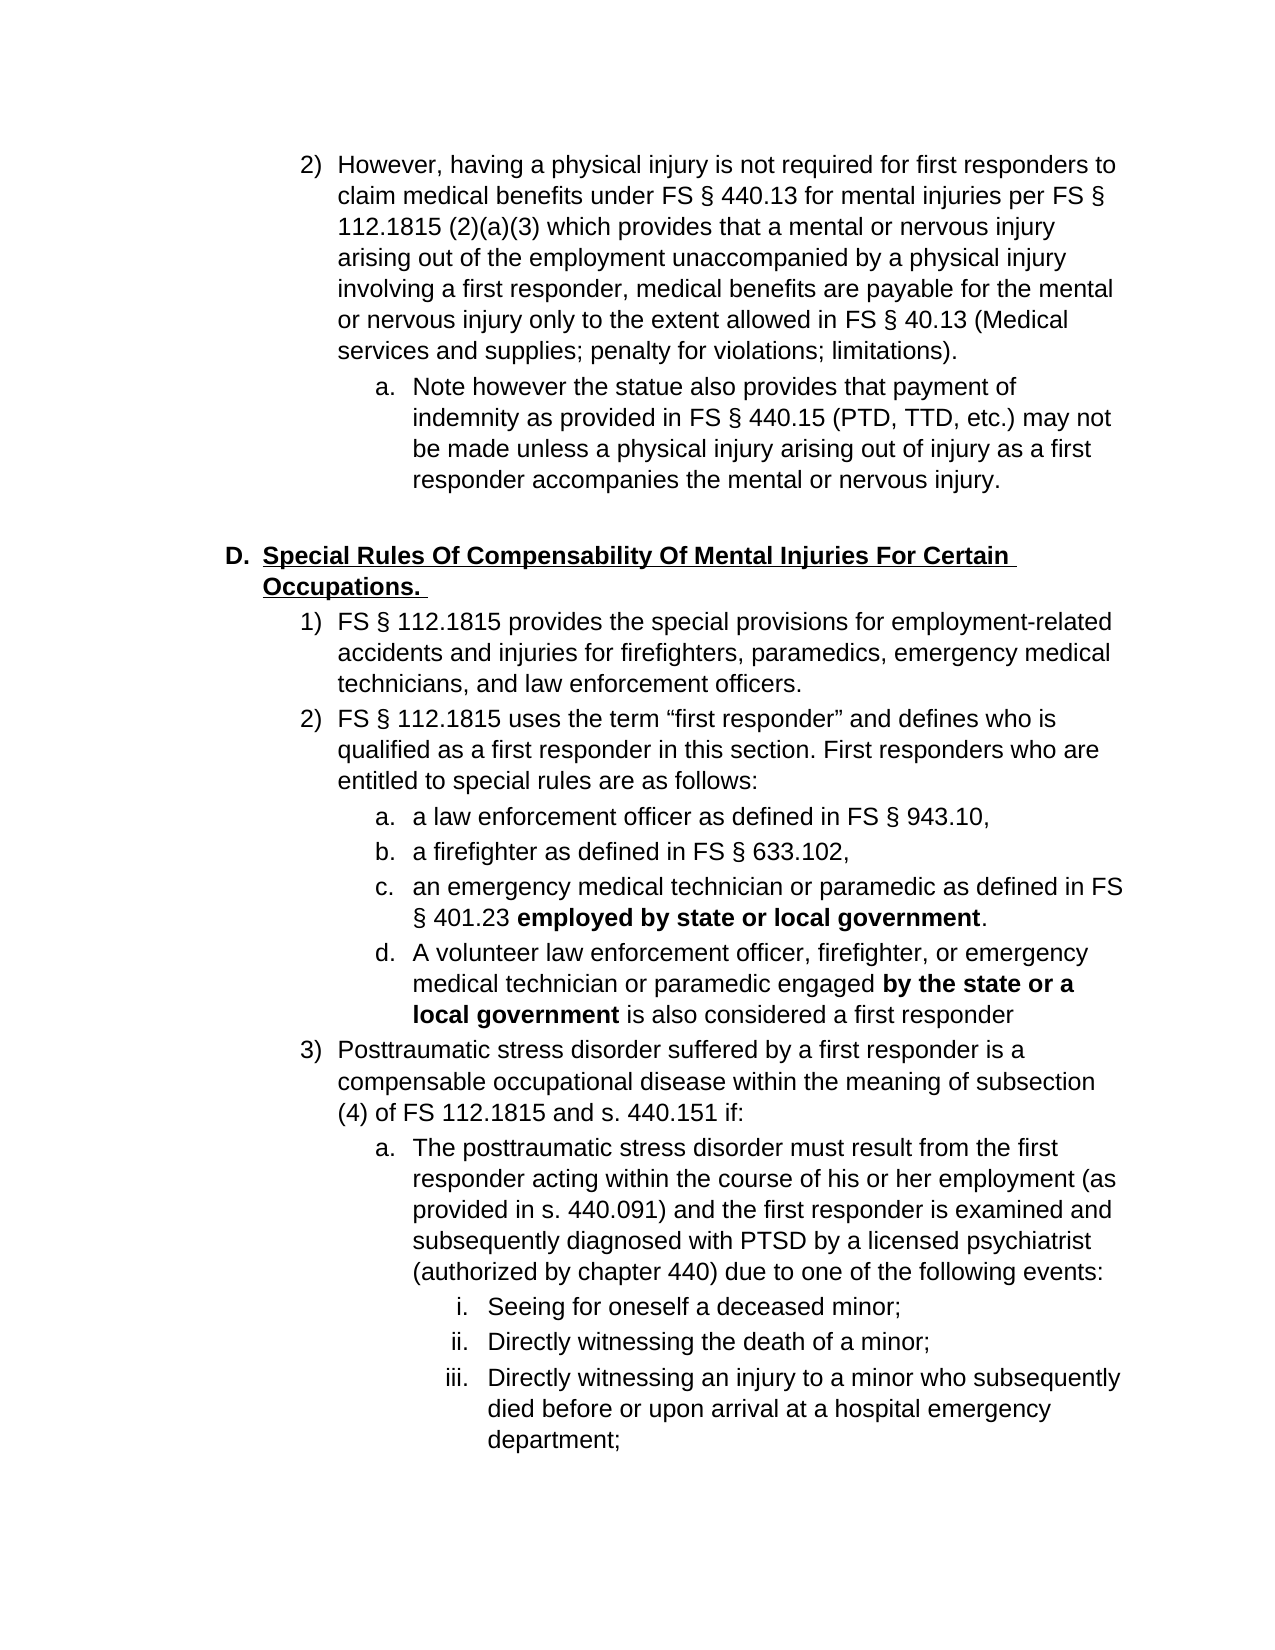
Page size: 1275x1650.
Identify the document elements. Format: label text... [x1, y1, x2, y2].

subtitle Directly witnessing an injury to a minor who subsequently died before or upon arrival at a hospital emergency department; [469, 1363, 1125, 1453]
subtitle Note however the statue also provides that payment of indemnity as provided in FS § 440.15 (PTD, TTD, etc.) may not be made unless a physical injury arising out of injury as a first responder accompanies the mental or nervous injury. [375, 371, 1125, 493]
subtitle Posttraumatic stress disorder suffered by a first responder is a compensable occupational disease within the meaning of subsection (4) of FS 112.1815 and s. 440.151 if: [300, 1036, 1125, 1126]
subtitle However, having a physical injury is not required for first responders to claim medical benefits under FS § 440.13 for mental injuries per FS § 112.1815 (2)(a)(3) which provides that a mental or nervous injury arising out of the employment unaccompanied by a physical injury involving a first responder, medical benefits are payable for the mental or nervous injury only to the extent allowed in FS § 40.13 (Medical services and supplies; penalty for violations; limitations). [300, 150, 1125, 365]
subtitle A volunteer law enforcement officer, firefighter, or emergency medical technician or paramedic engaged by the state or a local government is also considered a first responder [375, 938, 1125, 1029]
subtitle Directly witnessing the death of a minor; [469, 1327, 1125, 1356]
subtitle FS § 112.1815 provides the special provisions for employment-related accidents and injuries for firefighters, paramedics, emergency medical technicians, and law enforcement officers. [300, 607, 1125, 698]
subtitle Seeing for oneself a deceased minor; [469, 1292, 1125, 1321]
subtitle an emergency medical technician or paramedic as defined in FS § 401.23 employed by state or local government. [375, 872, 1125, 932]
subtitle The posttraumatic stress disorder must result from the first responder acting within the course of his or her employment (as provided in s. 440.091) and the first responder is examined and subsequently diagnosed with PTSD by a licensed psychiatrist (authorized by chapter 440) due to one of the following events: [375, 1133, 1125, 1286]
subtitle a firefighter as defined in FS § 633.102, [375, 837, 1125, 866]
subtitle a law enforcement officer as defined in FS § 943.10, [375, 802, 1125, 830]
subtitle FS § 112.1815 uses the term “first responder” and defines who is qualified as a first responder in this section. First responders who are entitled to special rules are as follows: [300, 704, 1125, 795]
subtitle Special Rules Of Compensability Of Mental Injuries For Certain Occupations. [225, 541, 1125, 601]
